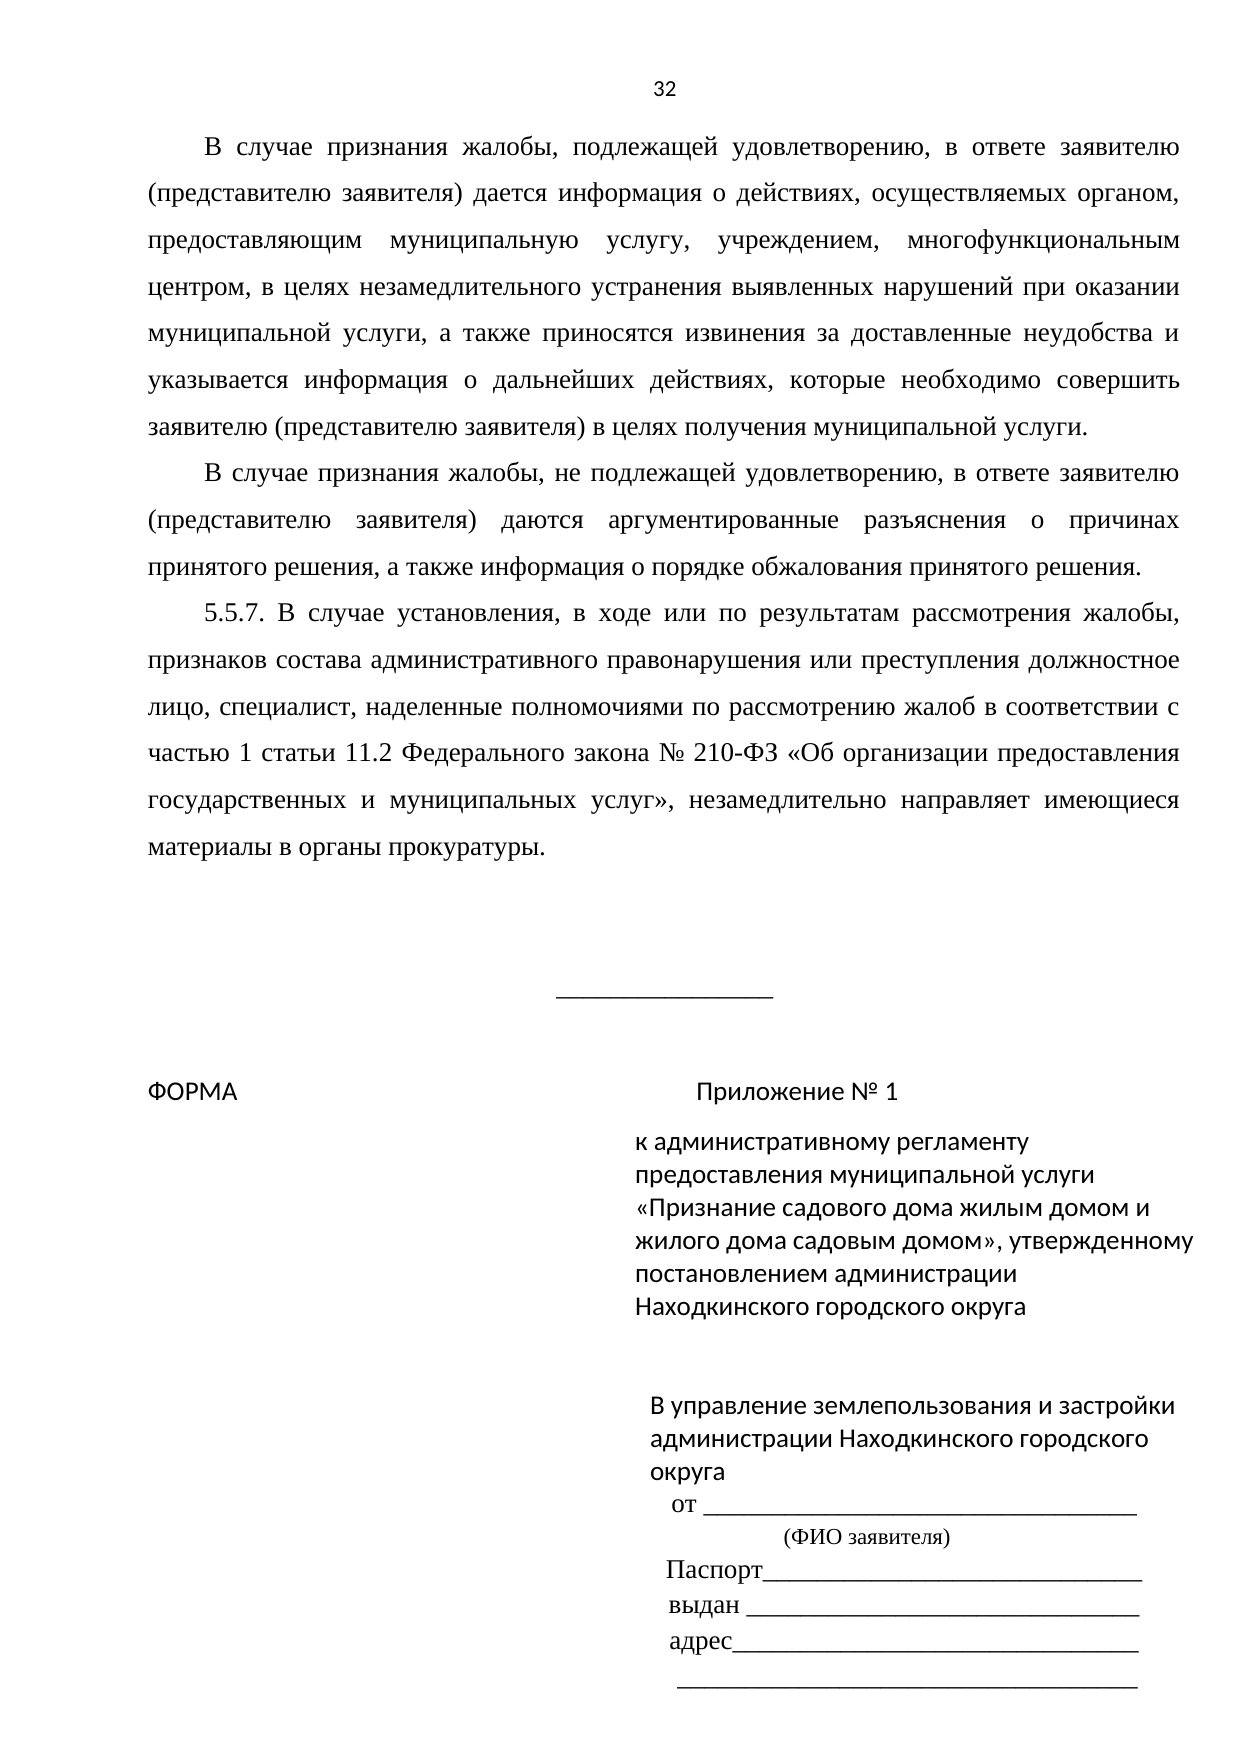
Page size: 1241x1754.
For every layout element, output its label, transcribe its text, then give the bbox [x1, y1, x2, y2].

text В случае признания жалобы, не подлежащей удовлетворению, в ответе заявителю (представителю заявителя) даются аргументированные разъяснения о причинах принятого решения, а также информация о порядке обжалования принятого решения. [148, 457, 1181, 581]
text от ________________________________ [148, 1487, 1181, 1518]
text В управление землепользования и застройки администрации Находкинского городского округа [650, 1388, 1181, 1487]
text 5.5.7. В случае установления, в ходе или по результатам рассмотрения жалобы, признаков состава административного правонарушения или преступления должностное лицо, специалист, наделенные полномочиями по рассмотрению жалоб в соответствии с частью 1 статьи 11.2 Федерального закона № 210-ФЗ «Об организации предоставления государственных и муниципальных услуг», незамедлительно направляет имеющиеся материалы в органы прокуратуры. [148, 597, 1181, 861]
text В случае признания жалобы, подлежащей удовлетворению, в ответе заявителю (представителю заявителя) дается информация о действиях, осуществляемых органом, предоставляющим муниципальную услугу, учреждением, многофункциональным центром, в целях незамедлительного устранения выявленных нарушений при оказании муниципальной услуги, а также приносятся извинения за доставленные неудобства и указывается информация о дальнейших действиях, которые необходимо совершить заявителю (представителю заявителя) в целях получения муниципальной услуги. [148, 130, 1181, 441]
text ________________ [148, 970, 1181, 1001]
text (ФИО заявителя) [148, 1523, 1181, 1549]
text выдан _____________________________ [148, 1589, 1181, 1620]
text ФОРМА Приложение № 1 [148, 1074, 1181, 1107]
text «Признание садового дома жилым домом и жилого дома садовым домом», утвержденному постановлением администрации Находкинского городского округа [635, 1190, 1196, 1322]
text __________________________________ [148, 1660, 1181, 1691]
text Паспорт____________________________ [148, 1553, 1181, 1584]
text предоставления муниципальной услуги [148, 1157, 1181, 1190]
text к административному регламенту [148, 1124, 1181, 1157]
text адрес______________________________ [148, 1624, 1181, 1656]
